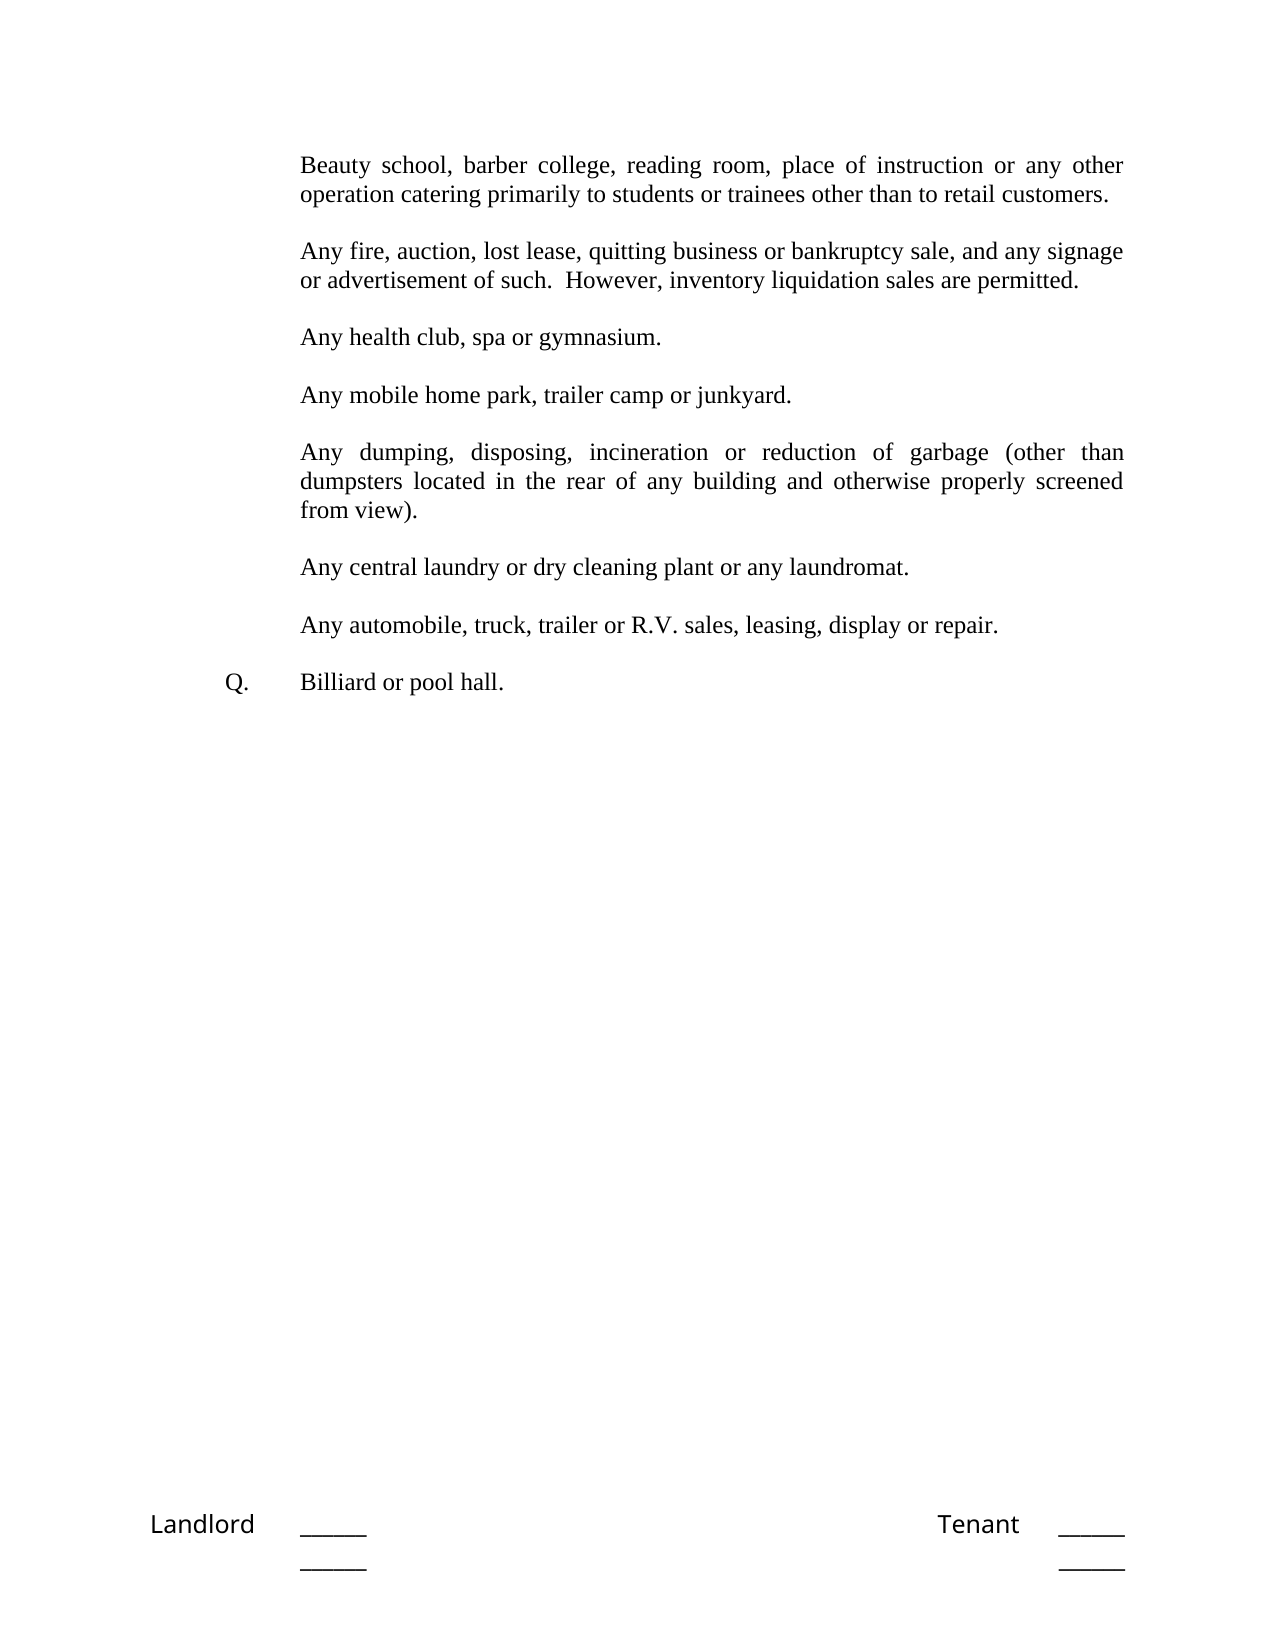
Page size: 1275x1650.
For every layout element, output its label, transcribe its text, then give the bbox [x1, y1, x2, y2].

text Any fire, auction, lost lease, quitting business or bankruptcy sale, and any signage or advertisement of such. However, inventory liquidation sales are permitted. [225, 236, 1125, 294]
text Any mobile home park, trailer camp or junkyard. [150, 380, 1125, 409]
text Beauty school, barber college, reading room, place of instruction or any other operation catering primarily to students or trainees other than to retail customers. [225, 150, 1125, 207]
text Q. Billiard or pool hall. [150, 667, 1125, 696]
text Any central laundry or dry cleaning plant or any laundromat. [225, 552, 1125, 581]
text Any automobile, truck, trailer or R.V. sales, leasing, display or repair. [225, 610, 1125, 639]
text Any health club, spa or gymnasium. [225, 322, 1125, 351]
text Any dumping, disposing, incineration or reduction of garbage (other than dumpsters located in the rear of any building and otherwise properly screened from view). [225, 437, 1125, 524]
